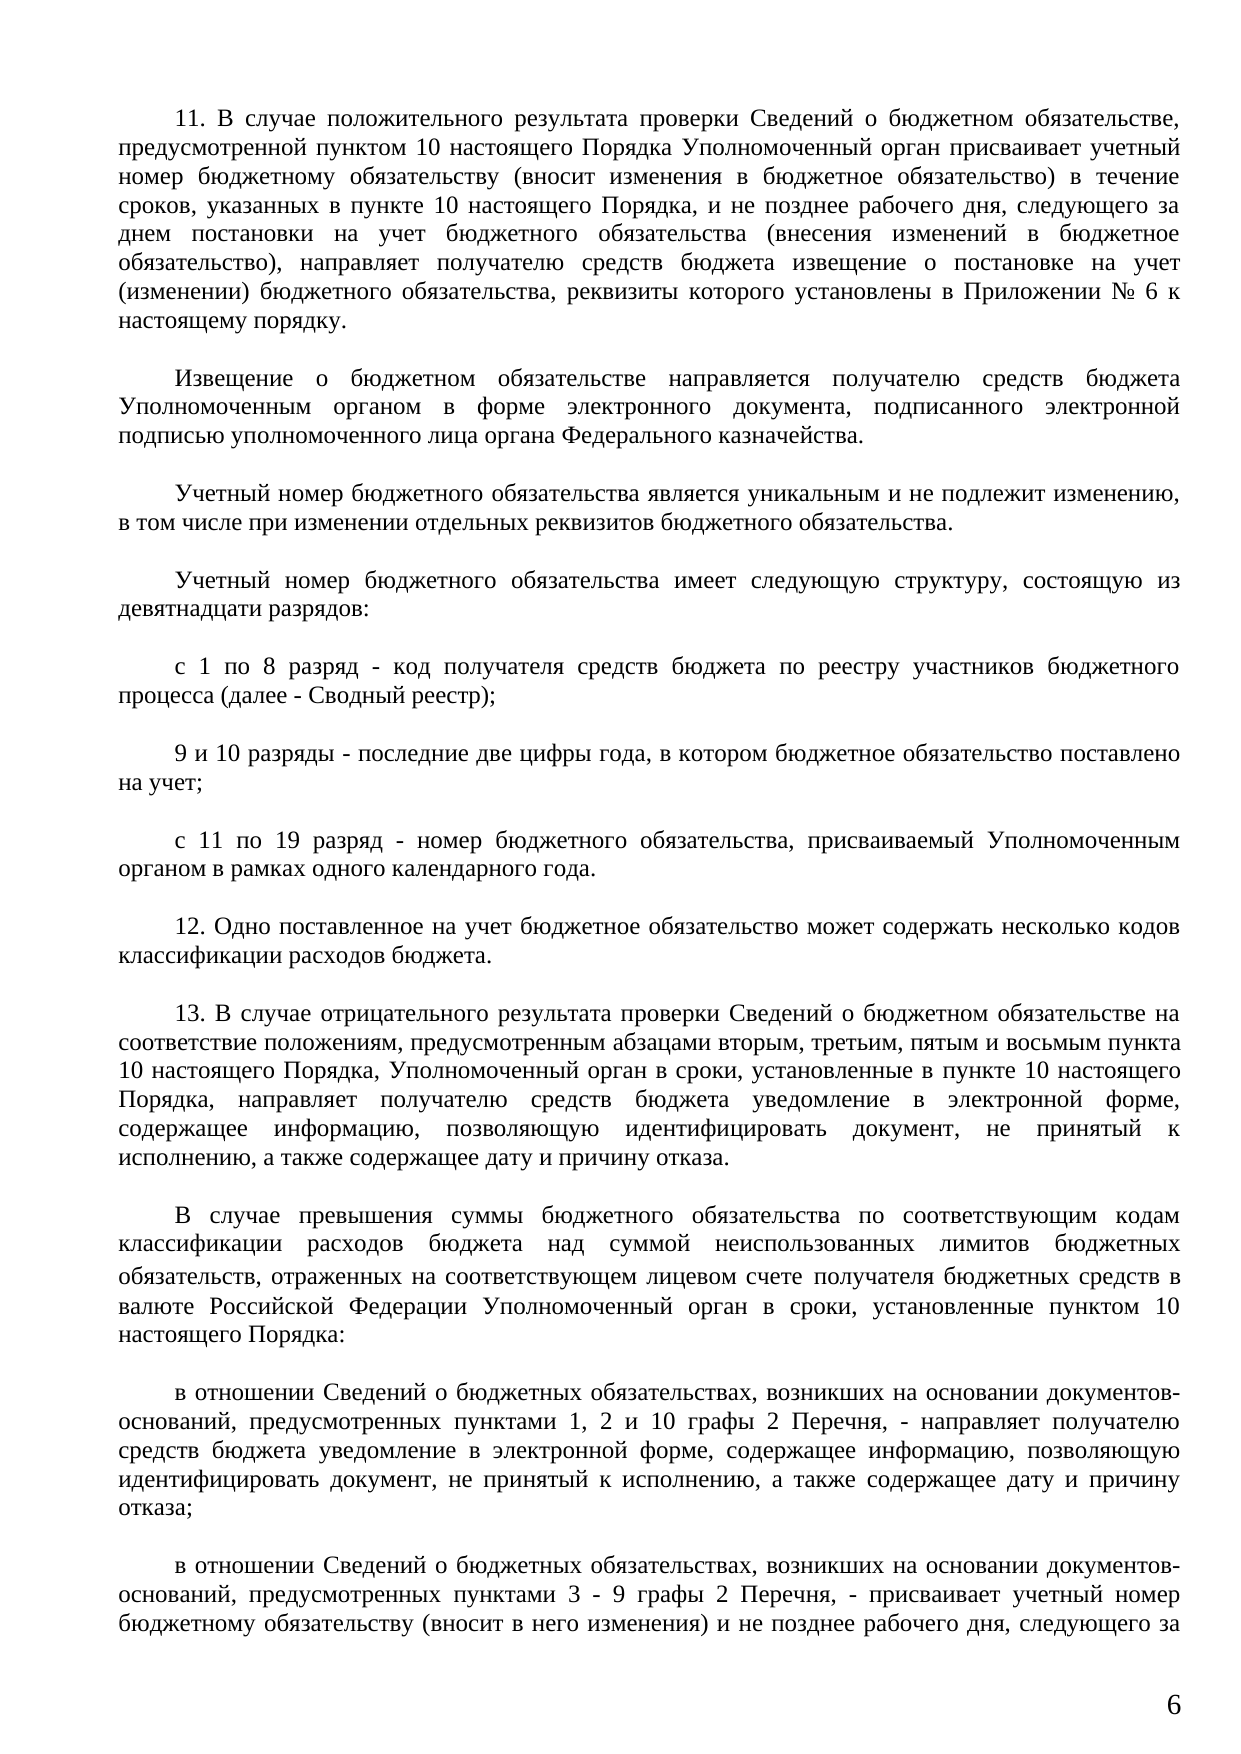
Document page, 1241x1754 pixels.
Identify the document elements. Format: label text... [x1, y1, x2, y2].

text с 11 по 19 разряд - номер бюджетного обязательства, присваиваемый Уполномоченным органом в рамках одного календарного года. [118, 825, 1181, 882]
text 11. В случае положительного результата проверки Сведений о бюджетном обязательстве, предусмотренной пунктом 10 настоящего Порядка Уполномоченный орган присваивает учетный номер бюджетному обязательству (вносит изменения в бюджетное обязательство) в течение сроков, указанных в пункте 10 настоящего Порядка, и не позднее рабочего дня, следующего за днем постановки на учет бюджетного обязательства (внесения изменений в бюджетное обязательство), направляет получателю средств бюджета извещение о постановке на учет (изменении) бюджетного обязательства, реквизиты которого установлены в Приложении № 6 к настоящему порядку. [118, 103, 1181, 333]
text 9 и 10 разряды - последние две цифры года, в котором бюджетное обязательство поставлено на учет; [118, 738, 1181, 796]
text в отношении Сведений о бюджетных обязательствах, возникших на основании документов-оснований, предусмотренных пунктами 1, 2 и 10 графы 2 Перечня, - направляет получателю средств бюджета уведомление в электронной форме, содержащее информацию, позволяющую идентифицировать документ, не принятый к исполнению, а также содержащее дату и причину отказа; [118, 1377, 1181, 1521]
text 12. Одно поставленное на учет бюджетное обязательство может содержать несколько кодов классификации расходов бюджета. [118, 911, 1181, 969]
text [118, 1550, 1181, 1637]
text Учетный номер бюджетного обязательства является уникальным и не подлежит изменению, в том числе при изменении отдельных реквизитов бюджетного обязательства. [118, 478, 1181, 536]
text 13. В случае отрицательного результата проверки Сведений о бюджетном обязательстве на соответствие положениям, предусмотренным абзацами вторым, третьим, пятым и восьмым пункта 10 настоящего Порядка, Уполномоченный орган в сроки, установленные в пункте 10 настоящего Порядка, направляет получателю средств бюджета уведомление в электронной форме, содержащее информацию, позволяющую идентифицировать документ, не принятый к исполнению, а также содержащее дату и причину отказа. [118, 998, 1181, 1171]
text с 1 по 8 разряд - код получателя средств бюджета по реестру участников бюджетного процесса (далее - Сводный реестр); [118, 651, 1181, 709]
text В случае превышения суммы бюджетного обязательства по соответствующим кодам классификации расходов бюджета над суммой неиспользованных лимитов бюджетных обязательств, отраженных на соответствующем лицевом счете получателя бюджетных средств в валюте Российской Федерации Уполномоченный орган в сроки, установленные пунктом 10 настоящего Порядка: [118, 1200, 1181, 1348]
text Учетный номер бюджетного обязательства имеет следующую структуру, состоящую из девятнадцати разрядов: [118, 565, 1181, 622]
text Извещение о бюджетном обязательстве направляется получателю средств бюджета Уполномоченным органом в форме электронного документа, подписанного электронной подписью уполномоченного лица органа Федерального казначейства. [118, 363, 1181, 449]
